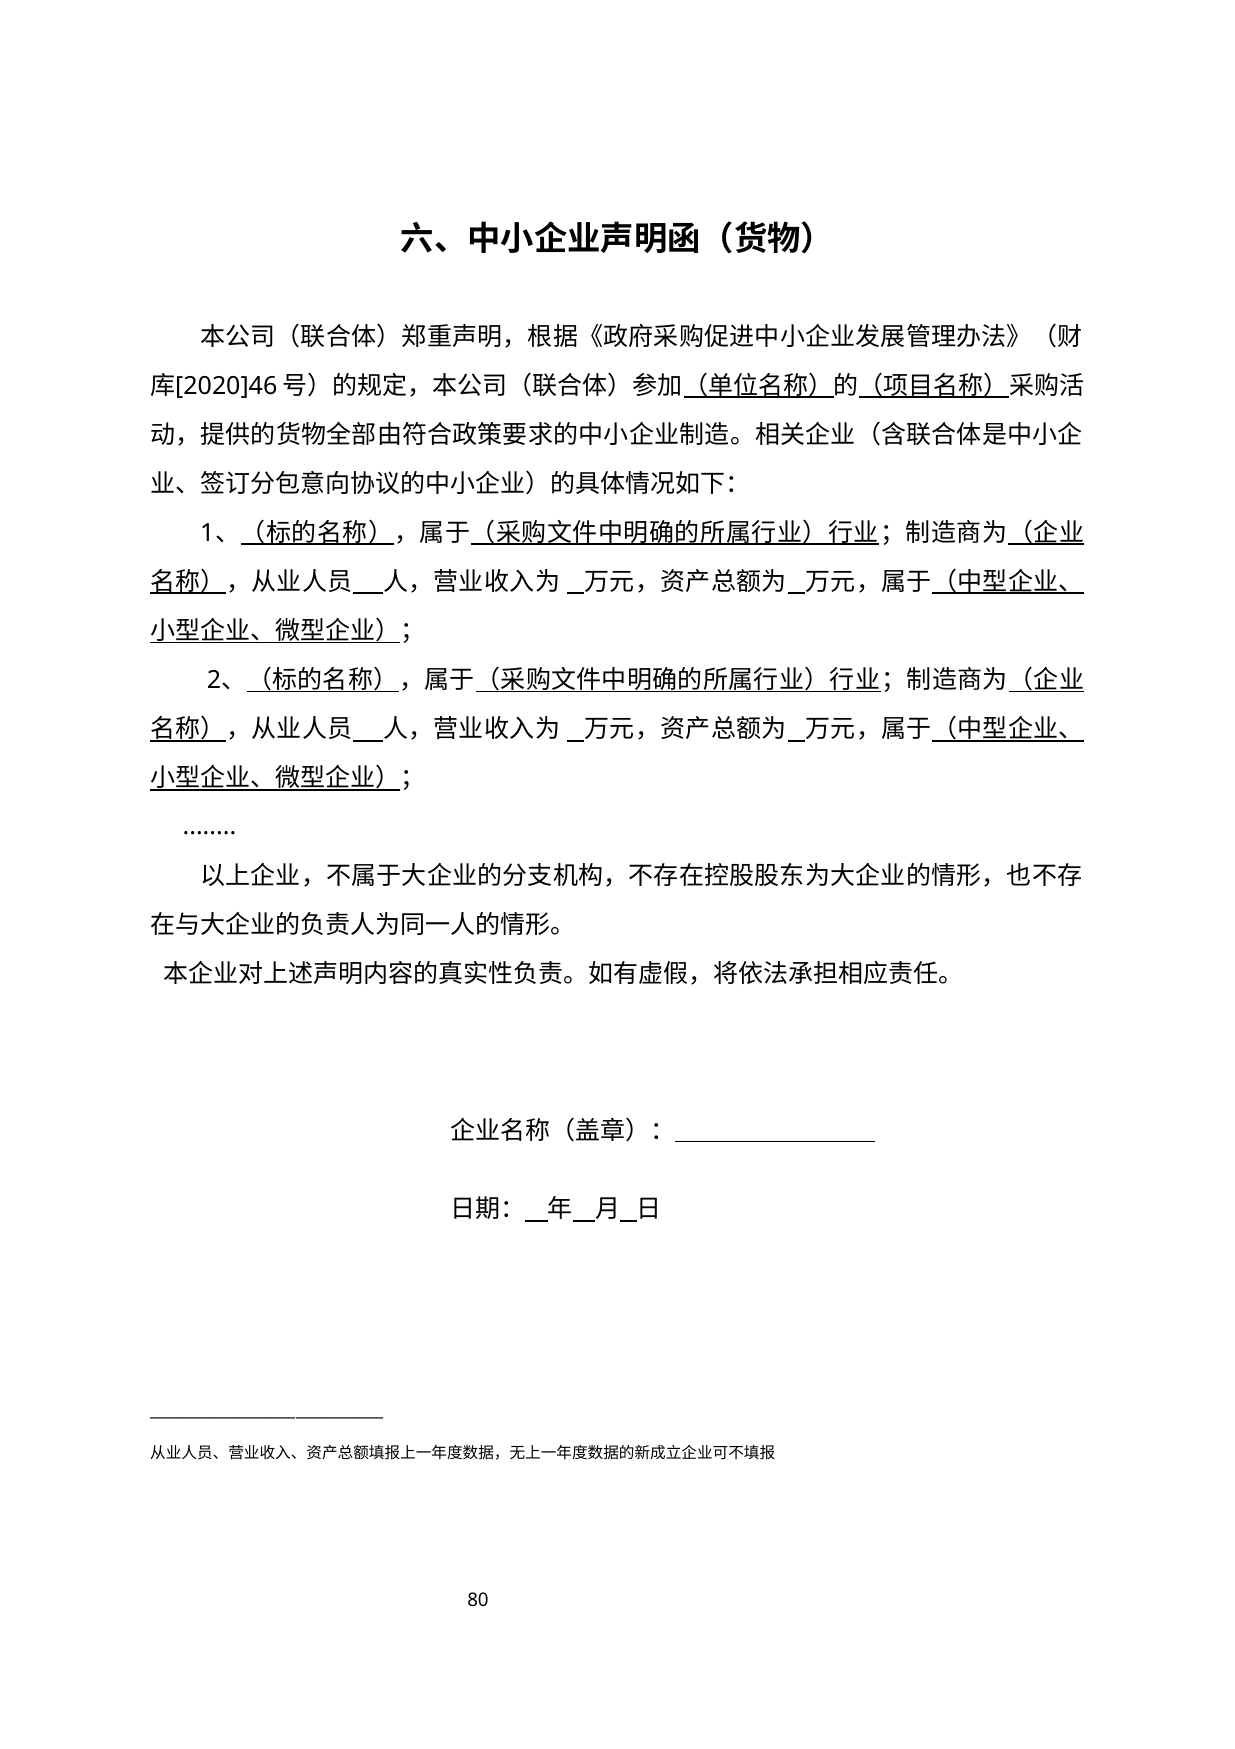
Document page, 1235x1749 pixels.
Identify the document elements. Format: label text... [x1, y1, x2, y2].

text ＿＿＿＿＿＿＿＿ [150, 1378, 1084, 1428]
text 1、（标的名称），属于（采购文件中明确的所属行业）行业；制造商为（企业名称），从业人员 人，营业收入为 万元，资产总额为 万元，属于（中型企业、小型企业、微型企业）； [150, 506, 1084, 653]
text 从业人员、营业收入、资产总额填报上一年度数据，无上一年度数据的新成立企业可不填报 [150, 1428, 1084, 1477]
text ........ [150, 800, 1084, 849]
text 日期： 年 月 日 [150, 1182, 1084, 1231]
text 以上企业，不属于大企业的分支机构，不存在控股股东为大企业的情形，也不存在与大企业的负责人为同一人的情形。 [150, 849, 1084, 948]
text 本企业对上述声明内容的真实性负责。如有虚假，将依法承担相应责任。 [150, 948, 1084, 997]
text 本公司（联合体）郑重声明，根据《政府采购促进中小企业发展管理办法》（财库[2020]46号）的规定，本公司（联合体）参加（单位名称）的（项目名称）采购活动，提供的货物全部由符合政策要求的中小企业制造。相关企业（含联合体是中小企业、签订分包意向协议的中小企业）的具体情况如下： [150, 310, 1084, 506]
text 2、（标的名称），属于（采购文件中明确的所属行业）行业；制造商为（企业名称），从业人员 人，营业收入为 万元，资产总额为 万元，属于（中型企业、小型企业、微型企业）； [150, 653, 1084, 800]
text 企业名称（盖章）：＿＿＿＿＿＿＿＿ [150, 1104, 1018, 1153]
text 六、中小企业声明函（货物） [150, 212, 1084, 261]
